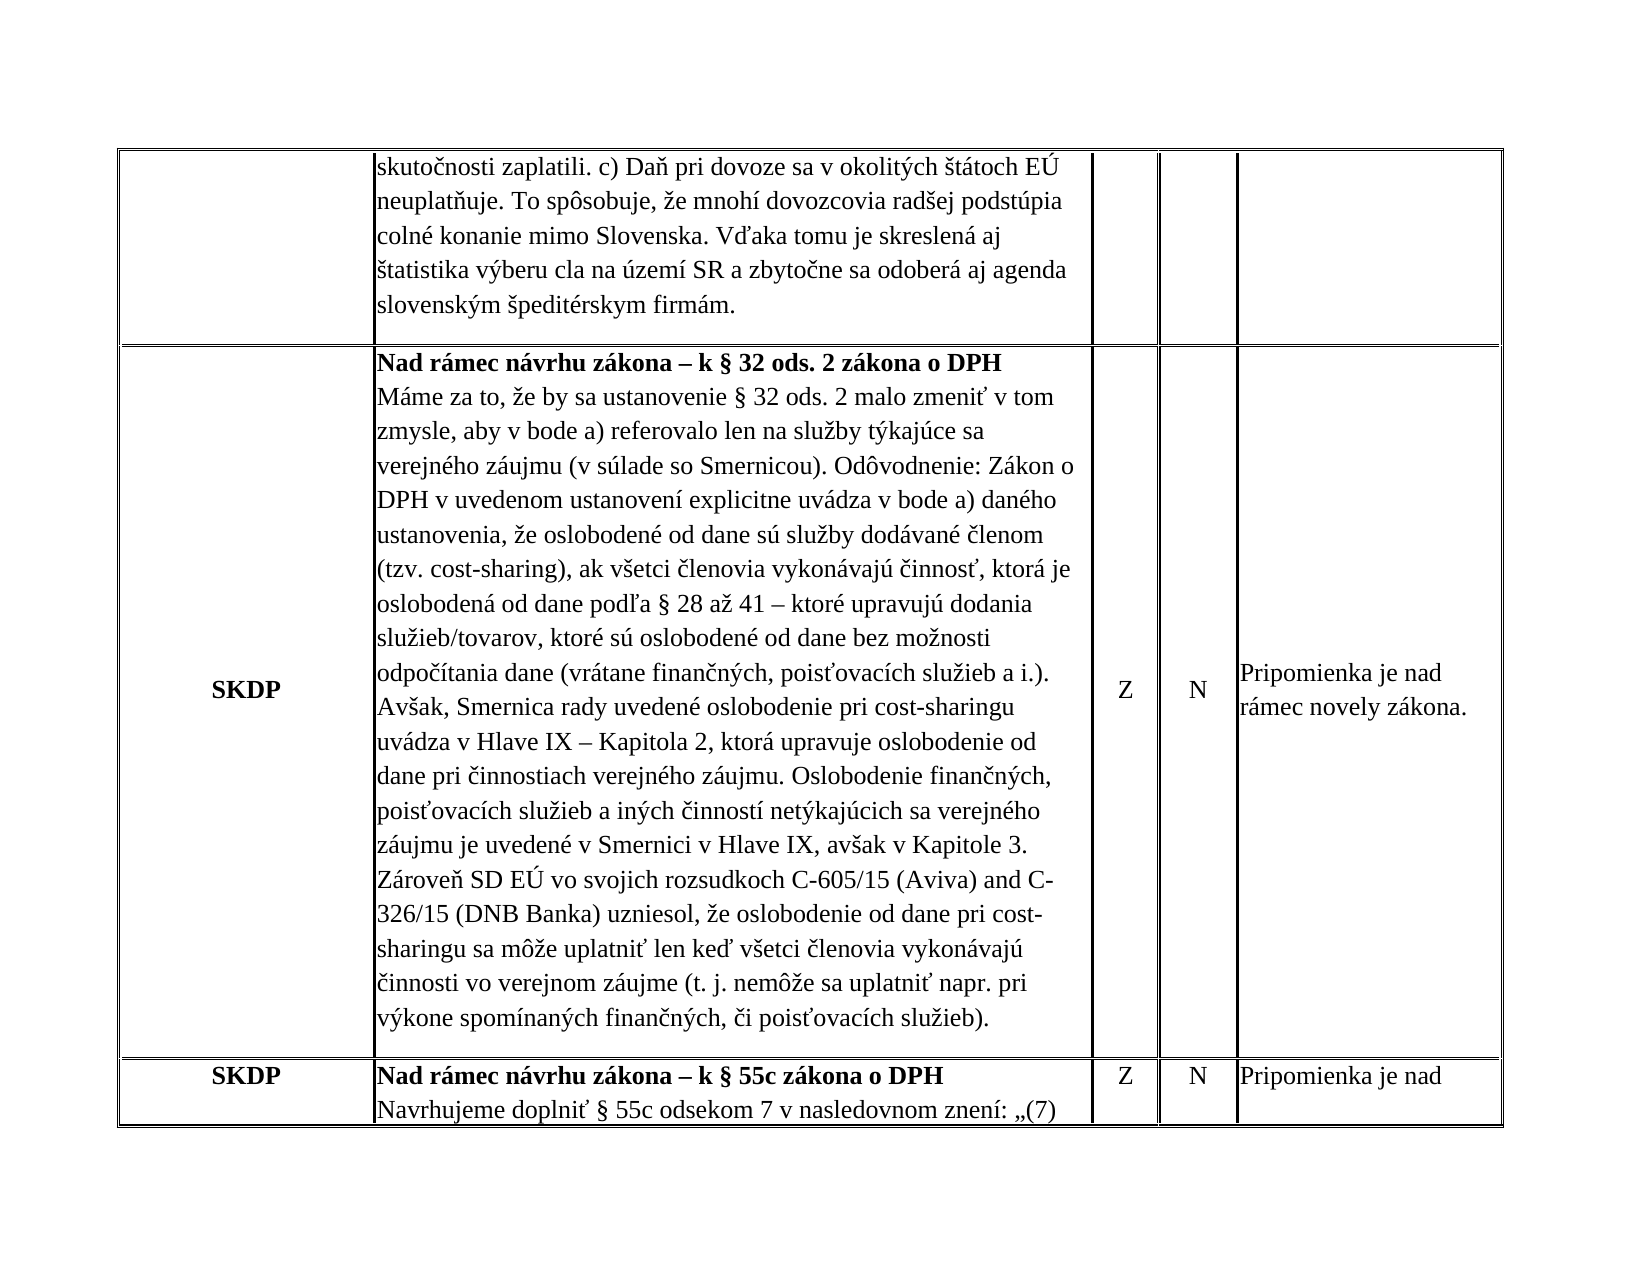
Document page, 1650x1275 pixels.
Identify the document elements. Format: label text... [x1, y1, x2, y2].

table_cell SEAS [120, 151, 374, 343]
table_cell SKDP [120, 344, 373, 1056]
table_cell Z [1092, 1056, 1159, 1124]
table_cell Z [1092, 149, 1159, 343]
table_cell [374, 1060, 1092, 1124]
table_cell N [1159, 151, 1237, 343]
table_cell N [1161, 347, 1236, 1056]
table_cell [1237, 151, 1501, 343]
table_cell Z [1094, 347, 1157, 1056]
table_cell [1237, 1056, 1501, 1124]
table_cell Pripomienka je nad rámec novely zákona. [1239, 344, 1501, 1056]
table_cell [374, 151, 1092, 343]
table_cell Nad rámec návrhu zákona – k § 32 ods. 2 zákona o DPH Máme za to, že by sa ustanovenie § 32 ods. 2 malo zmeniť v tom zmysle, aby v bode a) referovalo len na služby týkajúce sa verejného záujmu (v súlade so Smernicou). Odôvodnenie: Zákon o DPH v uvedenom ustanovení explicitne uvádza v bode a) daného ustanovenia, že oslobodené od dane sú služby dodávané členom (tzv. cost-sharing), ak všetci členovia vykonávajú činnosť, ktorá je oslobodená od dane podľa § 28 až 41 – ktoré upravujú dodania služieb/tovarov, ktoré sú oslobodené od dane bez možnosti odpočítania dane (vrátane finančných, poisťovacích služieb a i.). Avšak, Smernica rady uvedené oslobodenie pri cost-sharingu uvádza v Hlave IX – Kapitola 2, ktorá upravuje oslobodenie od dane pri činnostiach verejného záujmu. Oslobodenie finančných, poisťovacích služieb a iných činností netýkajúcich sa verejného záujmu je uvedené v Smernici v Hlave IX, avšak v Kapitole 3. Zároveň SD EÚ vo svojich rozsudkoch C-605/15 (Aviva) and C-326/15 (DNB Banka) uzniesol, že oslobodenie od dane pri cost-sharingu sa môže uplatniť len keď všetci členovia vykonávajú činnosti vo verejnom záujme (t. j. nemôže sa uplatniť napr. pri výkone spomínaných finančných, či poisťovacích služieb). [376, 347, 1091, 1056]
table_cell SKDP [120, 1056, 374, 1124]
table_cell N [1159, 1060, 1237, 1124]
